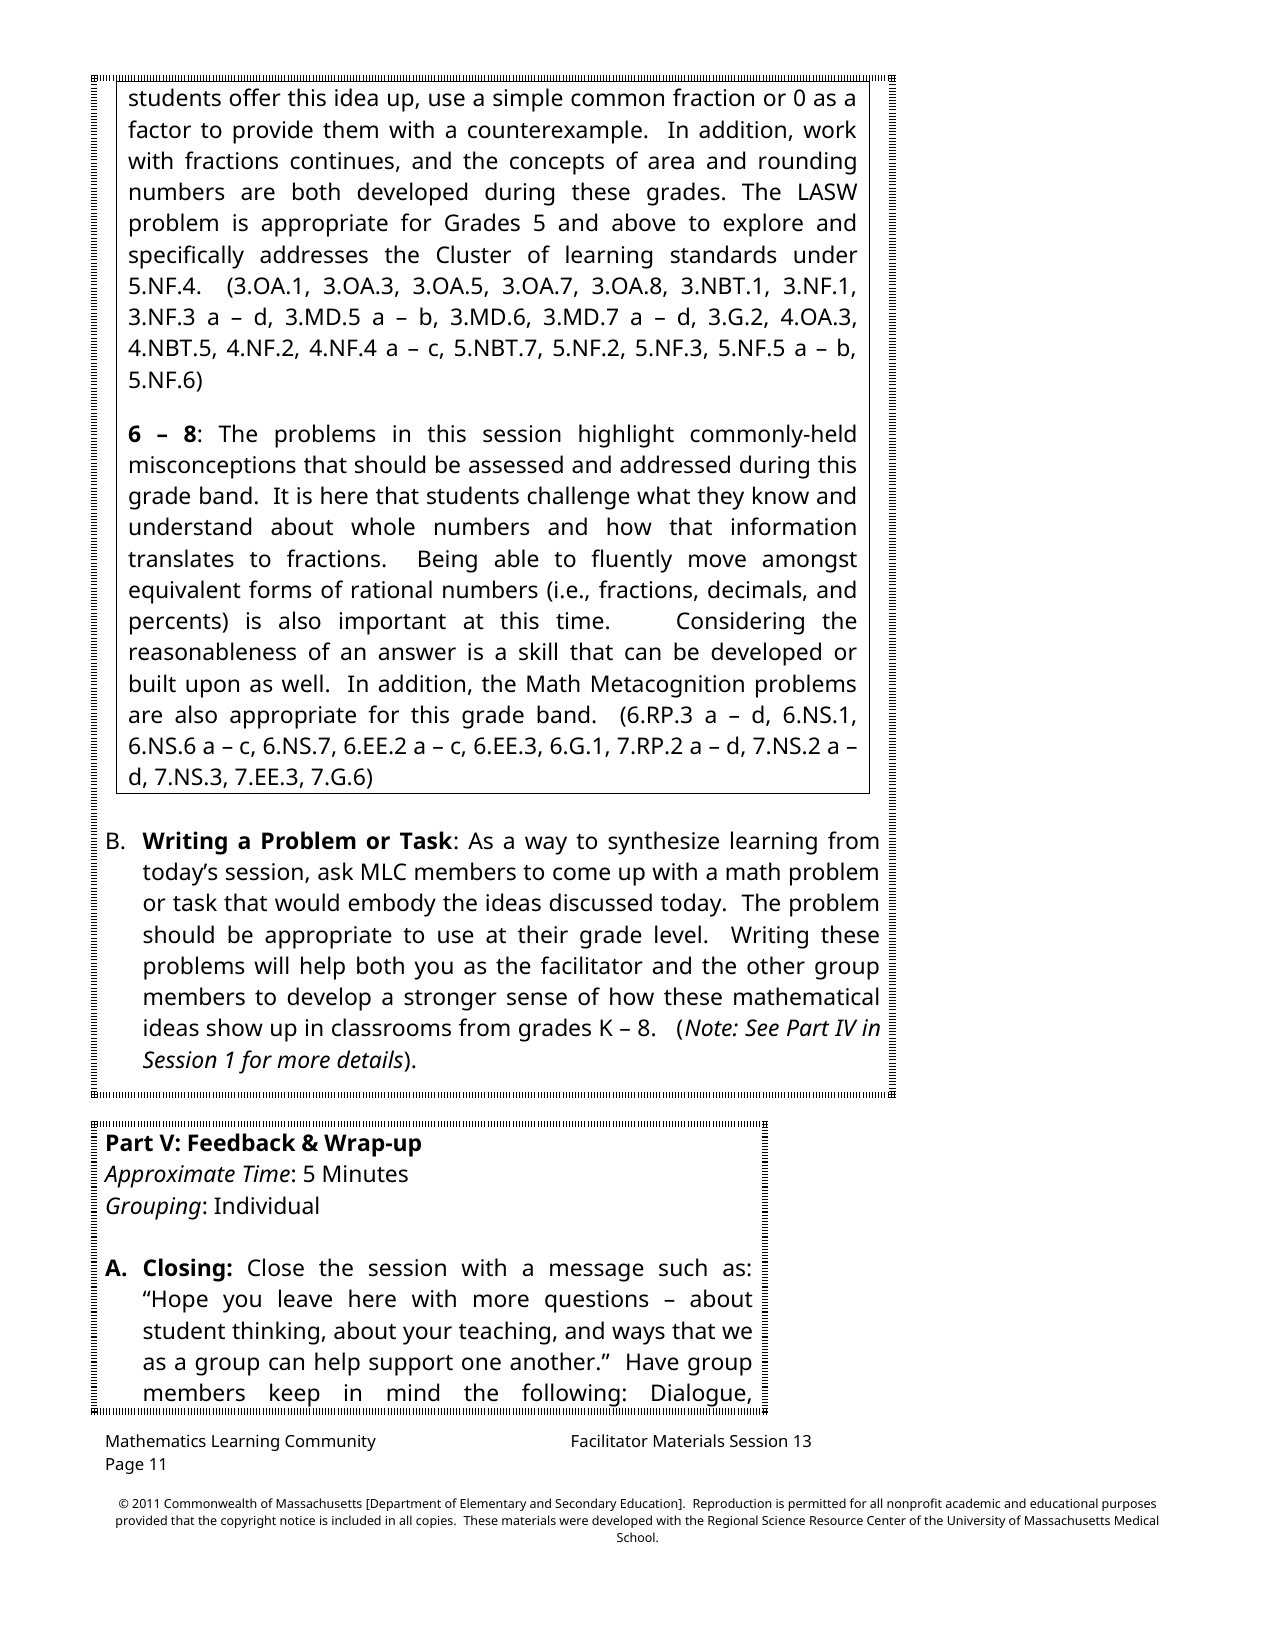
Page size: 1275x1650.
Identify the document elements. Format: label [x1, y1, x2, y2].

table_header [94, 1121, 765, 1408]
table_header [94, 75, 892, 1092]
